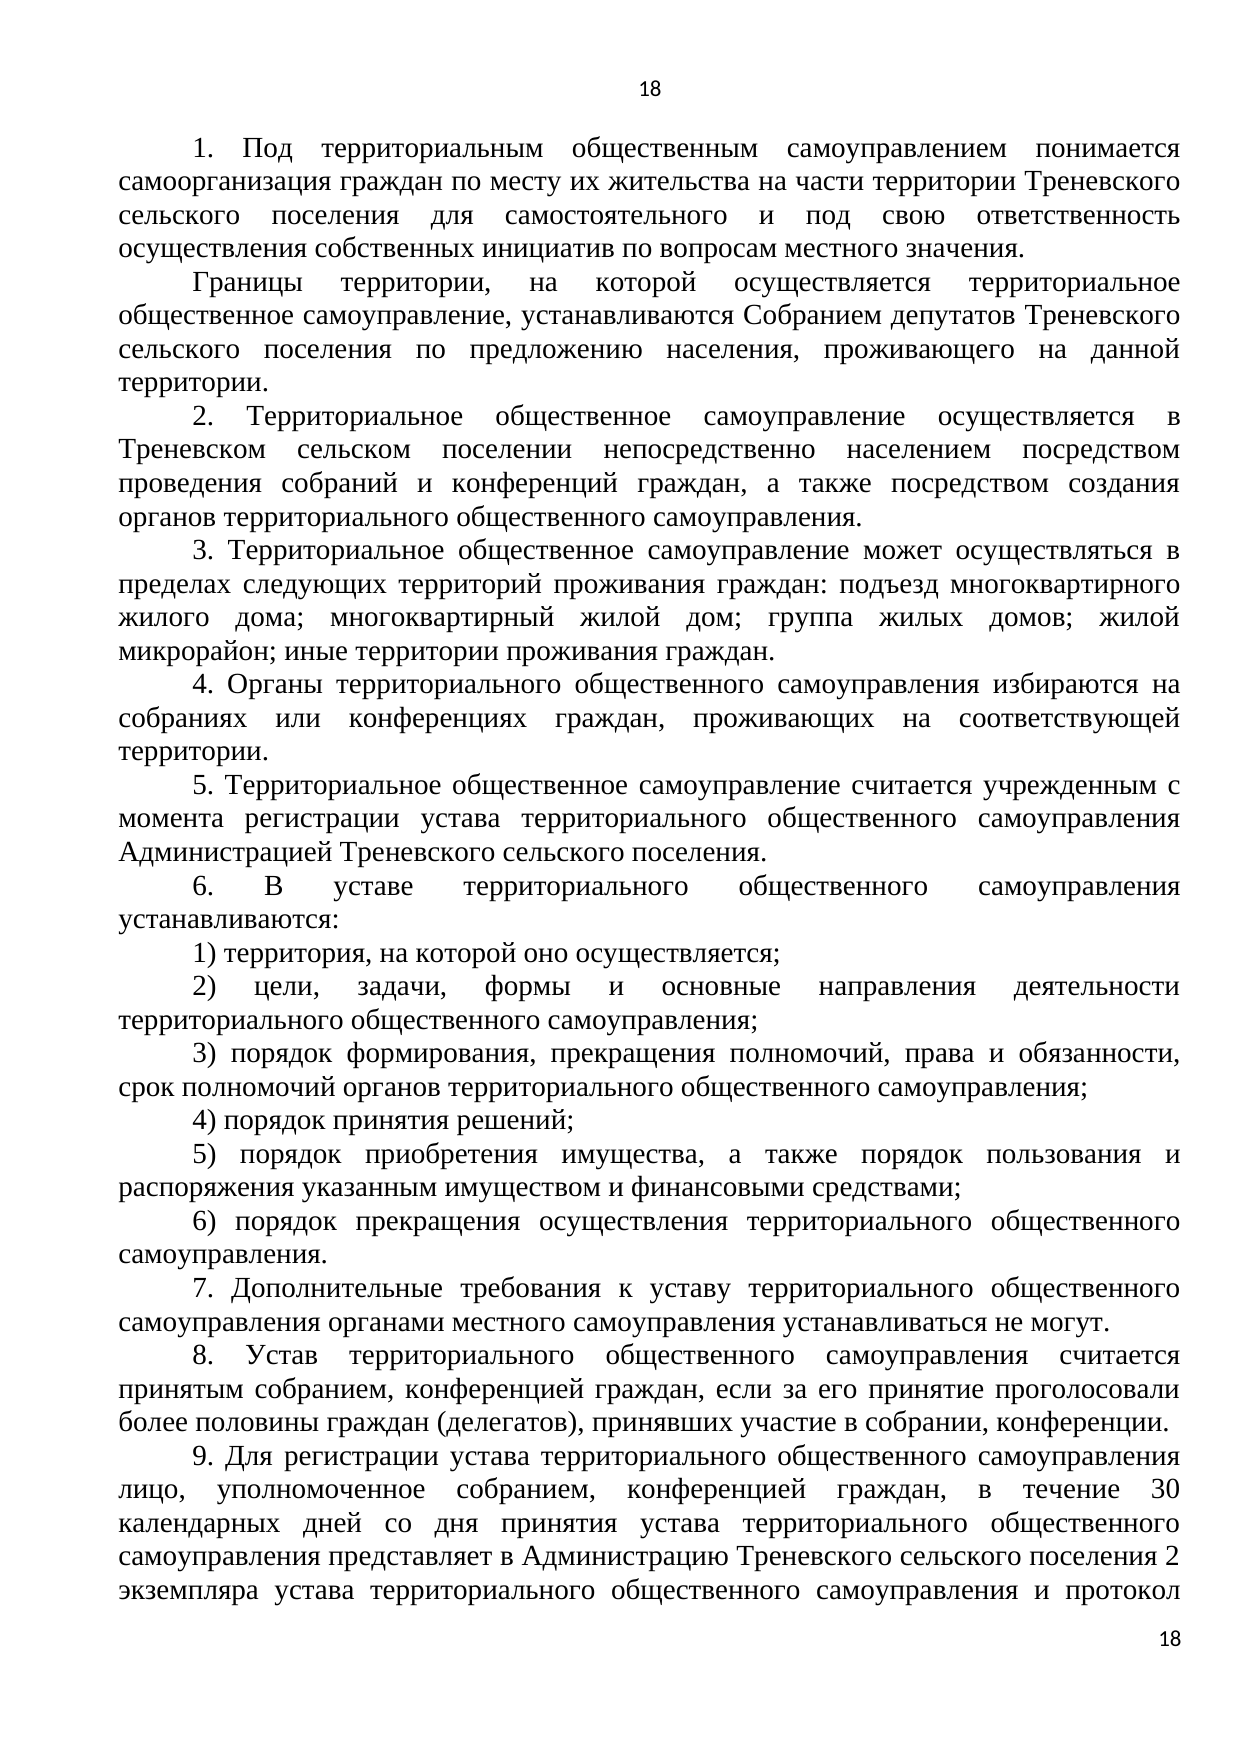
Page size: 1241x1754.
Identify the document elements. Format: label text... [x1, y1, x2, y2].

text 4) порядок принятия решений; [118, 1102, 1181, 1136]
text Границы территории, на которой осуществляется территориальное общественное самоуправление, устанавливаются Собранием депутатов Треневского сельского поселения по предложению населения, проживающего на данной территории. [118, 264, 1181, 398]
text 3. Территориальное общественное самоуправление может осуществляться в пределах следующих территорий проживания граждан: подъезд многоквартирного жилого дома; многоквартирный жилой дом; группа жилых домов; жилой микрорайон; иные территории проживания граждан. [118, 532, 1181, 666]
text 5. Территориальное общественное самоуправление считается учрежденным с момента регистрации устава территориального общественного самоуправления Администрацией Треневского сельского поселения. [118, 767, 1181, 868]
text 5) порядок приобретения имущества, а также порядок пользования и распоряжения указанным имуществом и финансовыми средствами; [118, 1136, 1181, 1203]
text 4. Органы территориального общественного самоуправления избираются на собраниях или конференциях граждан, проживающих на соответствующей территории. [118, 666, 1181, 767]
text 8. Устав территориального общественного самоуправления считается принятым собранием, конференцией граждан, если за его принятие проголосовали более половины граждан (делегатов), принявших участие в собрании, конференции. [118, 1337, 1181, 1438]
text 2) цели, задачи, формы и основные направления деятельности территориального общественного самоуправления; [118, 968, 1181, 1035]
text 6. В уставе территориального общественного самоуправления устанавливаются: [118, 868, 1181, 935]
text 1) территория, на которой оно осуществляется; [118, 935, 1181, 968]
text 1. Под территориальным общественным самоуправлением понимается самоорганизация граждан по месту их жительства на части территории Треневского сельского поселения для самостоятельного и под свою ответственность осуществления собственных инициатив по вопросам местного значения. [118, 130, 1181, 264]
text 2. Территориальное общественное самоуправление осуществляется в Треневском сельском поселении непосредственно населением посредством проведения собраний и конференций граждан, а также посредством создания органов территориального общественного самоуправления. [118, 398, 1181, 532]
text 7. Дополнительные требования к уставу территориального общественного самоуправления органами местного самоуправления устанавливаться не могут. [118, 1270, 1181, 1337]
text 6) порядок прекращения осуществления территориального общественного самоуправления. [118, 1203, 1181, 1270]
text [118, 1438, 1181, 1606]
text 3) порядок формирования, прекращения полномочий, права и обязанности, срок полномочий органов территориального общественного самоуправления; [118, 1035, 1181, 1102]
